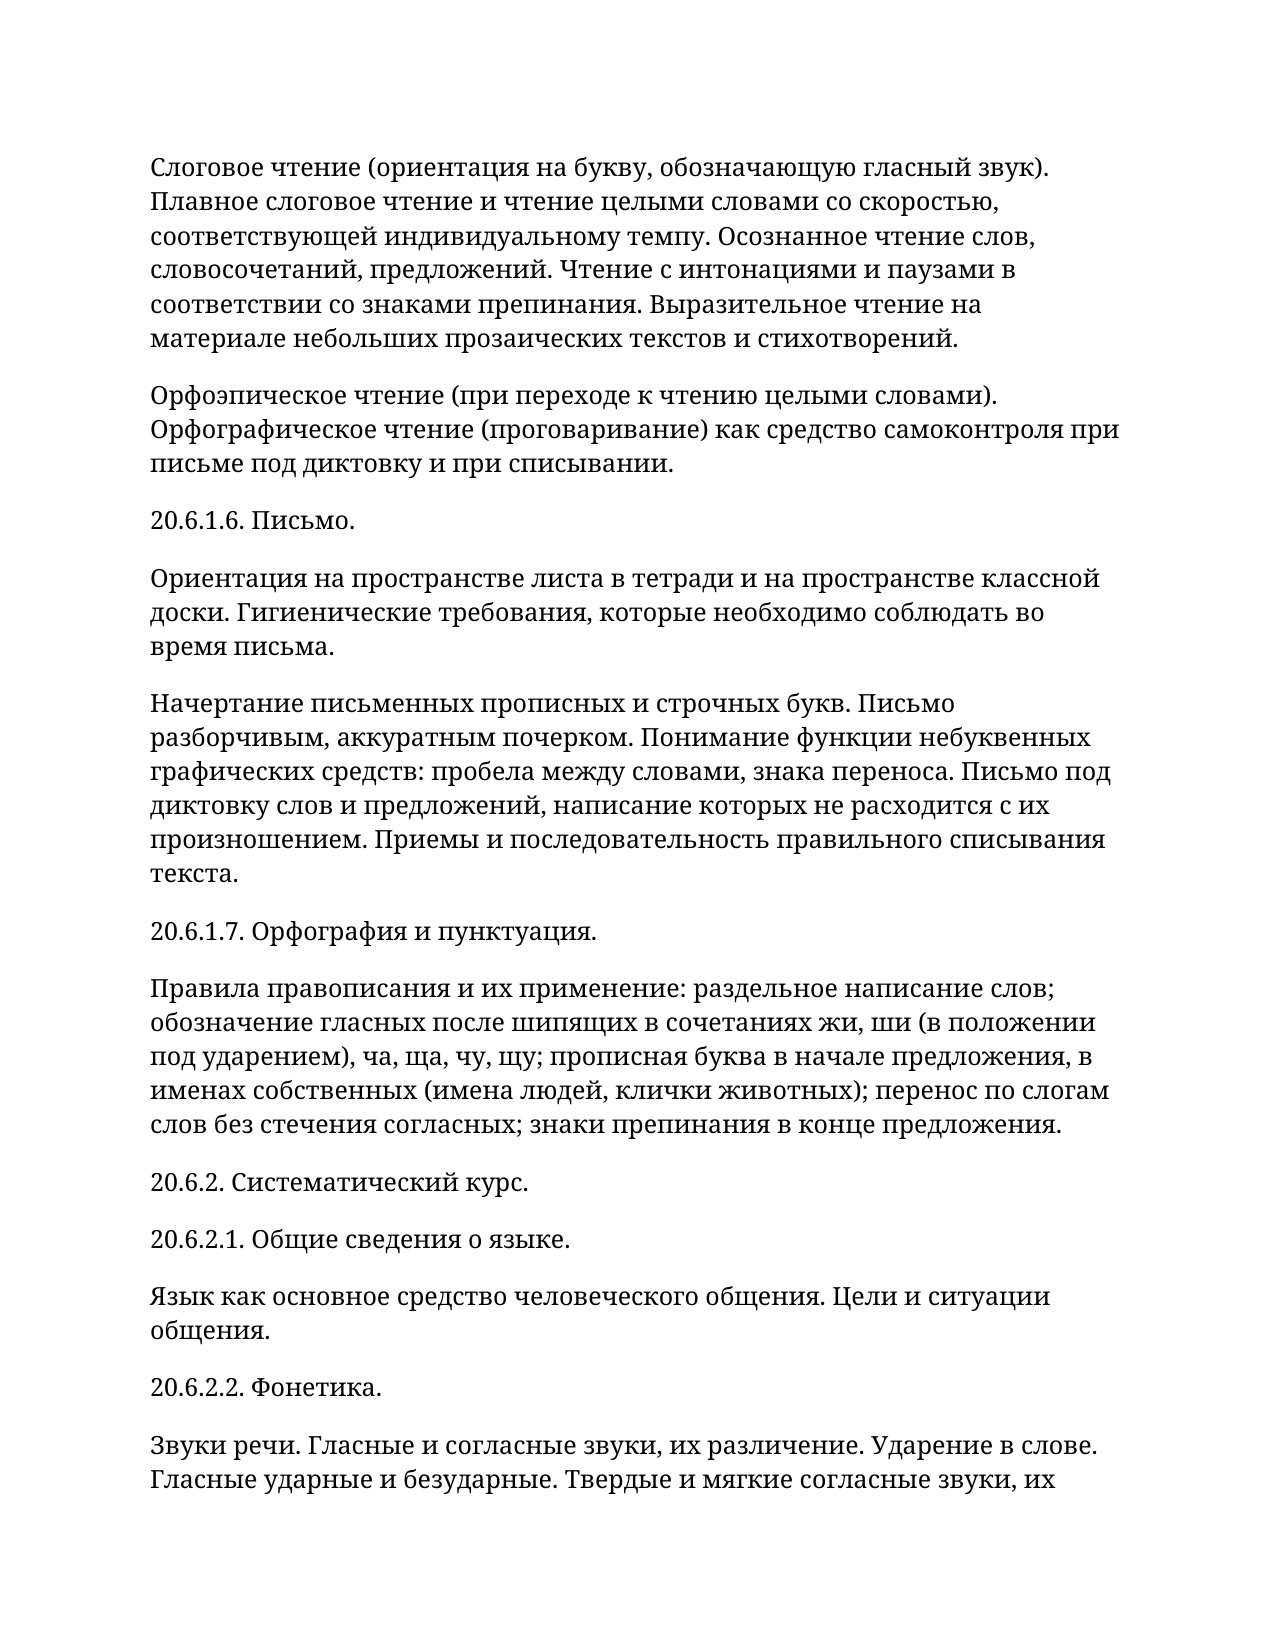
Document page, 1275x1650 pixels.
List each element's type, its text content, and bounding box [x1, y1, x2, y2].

text 20.6.2.1. Общие сведения о языке. [150, 1221, 1125, 1256]
text Орфоэпическое чтение (при переходе к чтению целыми словами). Орфографическое чтение (проговаривание) как средство самоконтроля при письме под диктовку и при списывании. [150, 378, 1125, 480]
text Ориентация на пространстве листа в тетради и на пространстве классной доски. Гигиенические требования, которые необходимо соблюдать во время письма. [150, 560, 1125, 662]
text Язык как основное средство человеческого общения. Цели и ситуации общения. [150, 1279, 1125, 1347]
text 20.6.2. Систематический курс. [150, 1164, 1125, 1198]
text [150, 1427, 1125, 1496]
text 20.6.1.7. Орфография и пунктуация. [150, 913, 1125, 947]
text Слоговое чтение (ориентация на букву, обозначающую гласный звук). Плавное слоговое чтение и чтение целыми словами со скоростью, соответствующей индивидуальному темпу. Осознанное чтение слов, словосочетаний, предложений. Чтение с интонациями и паузами в соответствии со знаками препинания. Выразительное чтение на материале небольших прозаических текстов и стихотворений. [150, 150, 1125, 354]
text 20.6.2.2. Фонетика. [150, 1370, 1125, 1404]
text Правила правописания и их применение: раздельное написание слов; обозначение гласных после шипящих в сочетаниях жи, ши (в положении под ударением), ча, ща, чу, щу; прописная буква в начале предложения, в именах собственных (имена людей, клички животных); перенос по слогам слов без стечения согласных; знаки препинания в конце предложения. [150, 971, 1125, 1141]
text 20.6.1.6. Письмо. [150, 503, 1125, 537]
text Начертание письменных прописных и строчных букв. Письмо разборчивым, аккуратным почерком. Понимание функции небуквенных графических средств: пробела между словами, знака переноса. Письмо под диктовку слов и предложений, написание которых не расходится с их произношением. Приемы и последовательность правильного списывания текста. [150, 686, 1125, 890]
